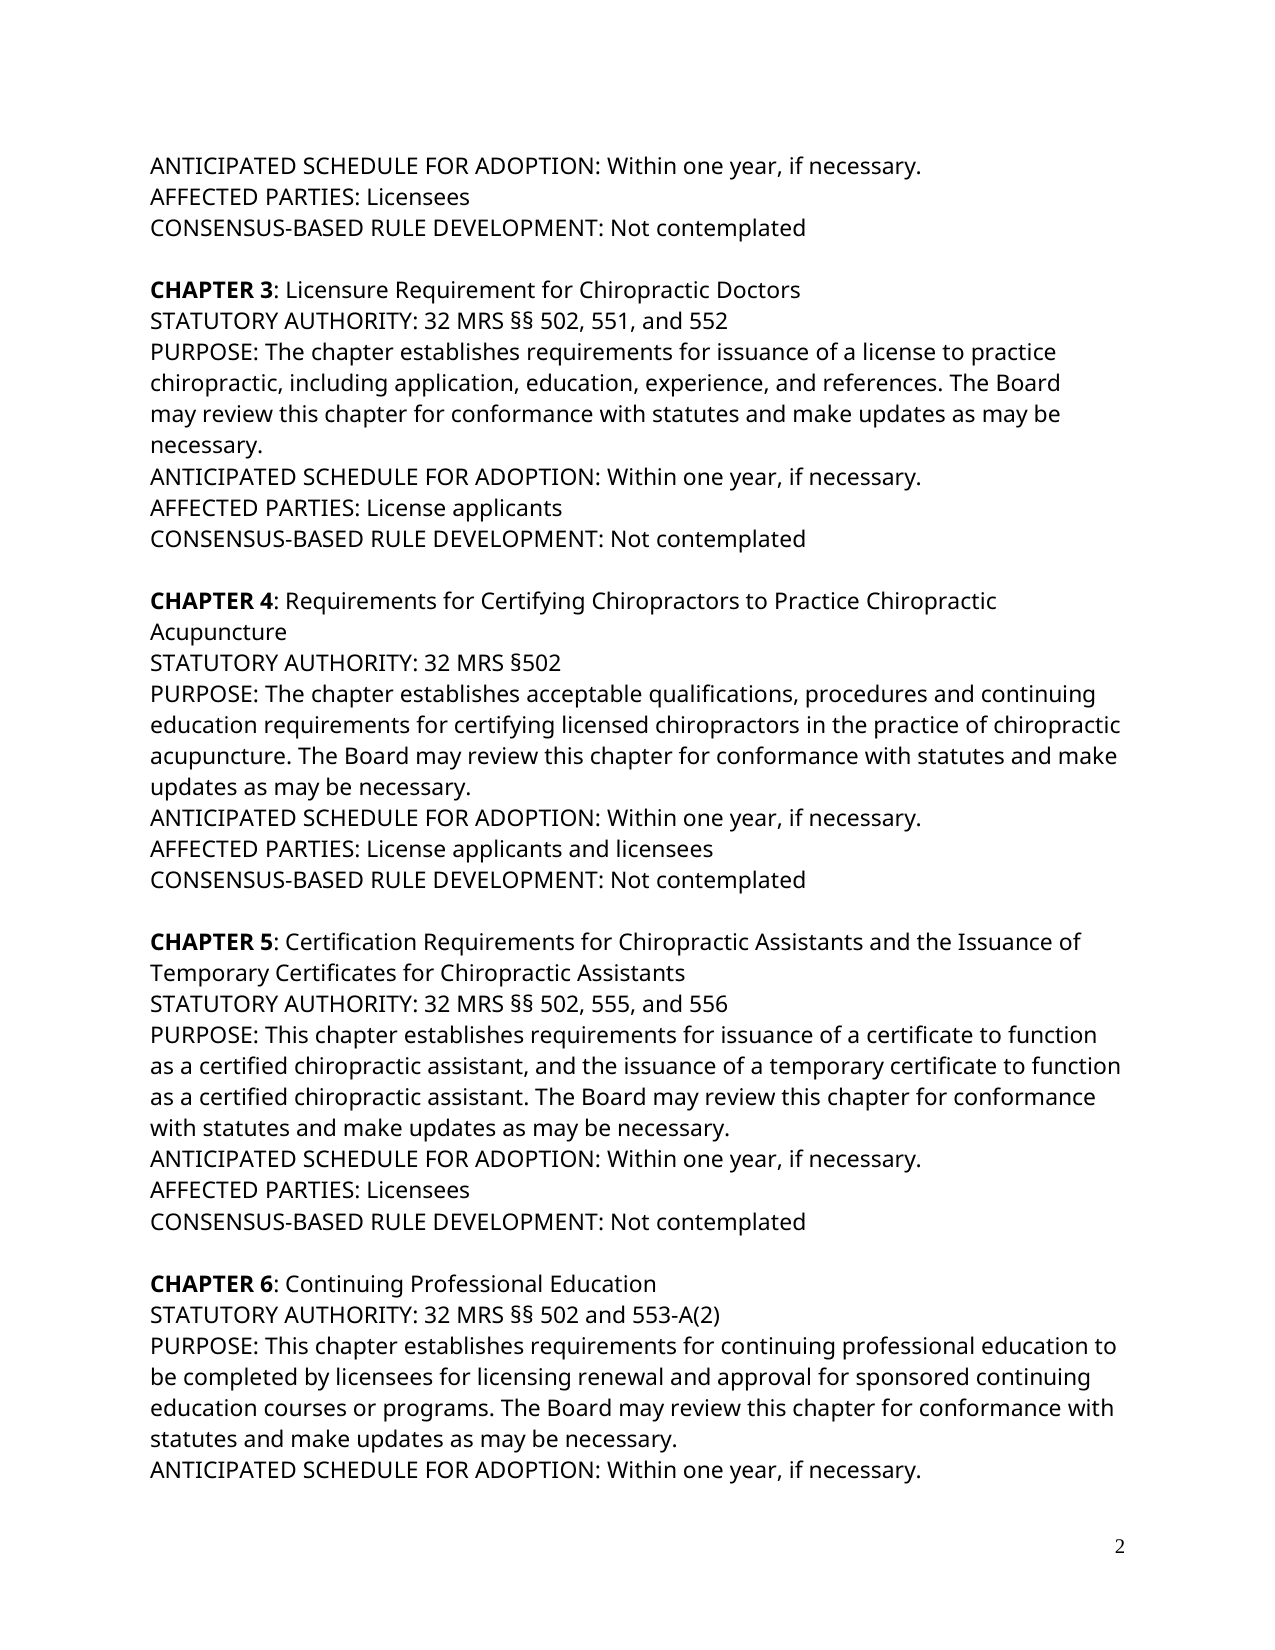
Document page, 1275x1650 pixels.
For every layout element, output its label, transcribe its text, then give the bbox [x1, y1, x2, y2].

text ANTICIPATED SCHEDULE FOR ADOPTION: Within one year, if necessary. [150, 460, 1125, 491]
text CONSENSUS-BASED RULE DEVELOPMENT: Not contemplated [150, 864, 1125, 895]
text CHAPTER 3: Licensure Requirement for Chiropractic Doctors [150, 274, 1125, 305]
text CONSENSUS-BASED RULE DEVELOPMENT: Not contemplated [150, 522, 1125, 553]
text ANTICIPATED SCHEDULE FOR ADOPTION: Within one year, if necessary. [150, 1454, 1125, 1485]
text CHAPTER 5: Certification Requirements for Chiropractic Assistants and the Issuance of Temporary Certificates for Chiropractic Assistants [150, 926, 1125, 988]
text CONSENSUS-BASED RULE DEVELOPMENT: Not contemplated [150, 212, 1125, 243]
text STATUTORY AUTHORITY: 32 MRS §§ 502 and 553-A(2) [150, 1298, 1125, 1329]
text PURPOSE: The chapter establishes acceptable qualifications, procedures and continuing education requirements for certifying licensed chiropractors in the practice of chiropractic acupuncture. The Board may review this chapter for conformance with statutes and make updates as may be necessary. [150, 678, 1125, 802]
text AFFECTED PARTIES: Licensees [150, 1174, 1125, 1205]
text PURPOSE: This chapter establishes requirements for issuance of a certificate to function as a certified chiropractic assistant, and the issuance of a temporary certificate to function as a certified chiropractic assistant. The Board may review this chapter for conformance with statutes and make updates as may be necessary. [150, 1019, 1125, 1143]
text ANTICIPATED SCHEDULE FOR ADOPTION: Within one year, if necessary. [150, 1143, 1125, 1174]
text ANTICIPATED SCHEDULE FOR ADOPTION: Within one year, if necessary. [150, 150, 1125, 181]
text ANTICIPATED SCHEDULE FOR ADOPTION: Within one year, if necessary. [150, 802, 1125, 833]
text AFFECTED PARTIES: Licensees [150, 181, 1125, 212]
text PURPOSE: This chapter establishes requirements for continuing professional education to be completed by licensees for licensing renewal and approval for sponsored continuing education courses or programs. The Board may review this chapter for conformance with statutes and make updates as may be necessary. [150, 1329, 1125, 1454]
text AFFECTED PARTIES: License applicants [150, 491, 1125, 522]
text CHAPTER 6: Continuing Professional Education [150, 1267, 1125, 1298]
text STATUTORY AUTHORITY: 32 MRS §502 [150, 647, 1125, 678]
text PURPOSE: The chapter establishes requirements for issuance of a license to practice chiropractic, including application, education, experience, and references. The Board may review this chapter for conformance with statutes and make updates as may be necessary. [150, 336, 1097, 460]
text STATUTORY AUTHORITY: 32 MRS §§ 502, 555, and 556 [150, 988, 1125, 1019]
text STATUTORY AUTHORITY: 32 MRS §§ 502, 551, and 552 [150, 305, 1125, 336]
text CHAPTER 4: Requirements for Certifying Chiropractors to Practice Chiropractic Acupuncture [150, 584, 1125, 647]
text AFFECTED PARTIES: License applicants and licensees [150, 833, 1125, 864]
text CONSENSUS-BASED RULE DEVELOPMENT: Not contemplated [150, 1205, 1125, 1236]
